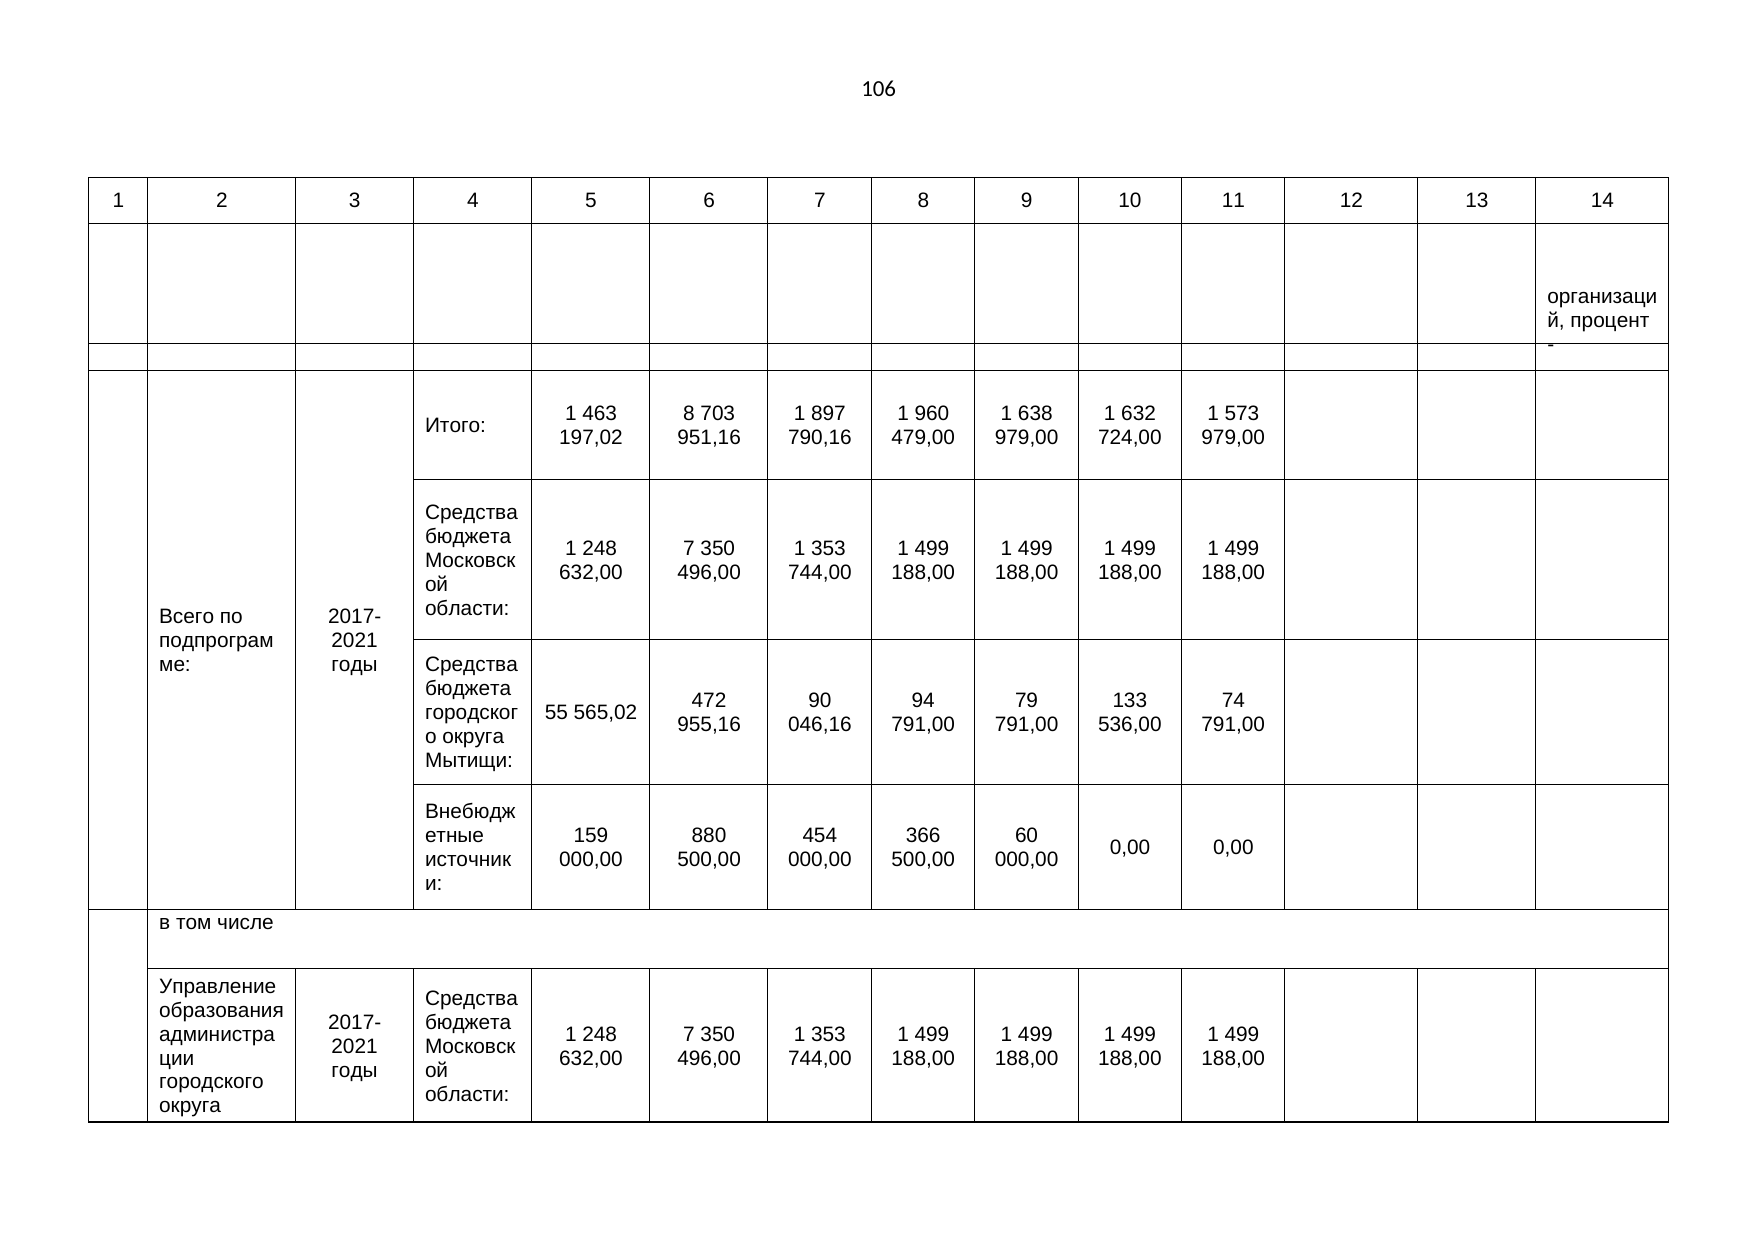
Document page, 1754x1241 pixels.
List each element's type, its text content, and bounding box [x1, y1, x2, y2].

table_header 10 [1079, 178, 1181, 222]
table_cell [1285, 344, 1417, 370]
table_header 11 [1182, 178, 1284, 222]
table_header 14 [1536, 178, 1668, 222]
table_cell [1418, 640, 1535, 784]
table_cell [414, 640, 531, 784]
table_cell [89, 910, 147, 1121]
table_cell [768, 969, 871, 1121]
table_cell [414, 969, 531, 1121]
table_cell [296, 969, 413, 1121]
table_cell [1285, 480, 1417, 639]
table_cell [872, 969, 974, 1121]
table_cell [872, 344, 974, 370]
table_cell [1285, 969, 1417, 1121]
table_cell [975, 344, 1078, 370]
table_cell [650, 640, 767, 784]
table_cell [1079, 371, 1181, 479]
table_header 5 [532, 178, 649, 222]
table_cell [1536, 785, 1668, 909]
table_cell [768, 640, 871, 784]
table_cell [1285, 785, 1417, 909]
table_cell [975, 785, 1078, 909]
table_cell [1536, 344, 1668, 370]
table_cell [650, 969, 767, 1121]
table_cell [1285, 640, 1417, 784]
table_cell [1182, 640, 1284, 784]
table_header 4 [414, 178, 531, 222]
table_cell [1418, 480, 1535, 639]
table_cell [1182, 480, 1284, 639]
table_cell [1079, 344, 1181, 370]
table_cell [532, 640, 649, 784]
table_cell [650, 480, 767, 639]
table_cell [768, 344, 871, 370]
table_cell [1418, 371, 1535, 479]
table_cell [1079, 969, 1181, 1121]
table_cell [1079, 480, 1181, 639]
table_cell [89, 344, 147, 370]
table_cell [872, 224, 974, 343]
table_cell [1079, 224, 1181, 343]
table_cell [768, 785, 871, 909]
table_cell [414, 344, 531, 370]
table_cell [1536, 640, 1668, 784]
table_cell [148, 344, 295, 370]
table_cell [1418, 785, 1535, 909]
table_header 6 [650, 178, 767, 222]
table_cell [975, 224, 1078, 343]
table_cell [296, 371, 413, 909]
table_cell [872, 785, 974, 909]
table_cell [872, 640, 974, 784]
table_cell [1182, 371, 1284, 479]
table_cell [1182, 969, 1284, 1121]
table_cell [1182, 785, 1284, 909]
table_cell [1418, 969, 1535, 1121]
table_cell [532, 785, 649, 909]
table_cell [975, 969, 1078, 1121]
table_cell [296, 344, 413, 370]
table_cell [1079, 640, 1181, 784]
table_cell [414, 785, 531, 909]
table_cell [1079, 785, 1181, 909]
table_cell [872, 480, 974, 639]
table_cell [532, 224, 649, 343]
table_header 12 [1285, 178, 1417, 222]
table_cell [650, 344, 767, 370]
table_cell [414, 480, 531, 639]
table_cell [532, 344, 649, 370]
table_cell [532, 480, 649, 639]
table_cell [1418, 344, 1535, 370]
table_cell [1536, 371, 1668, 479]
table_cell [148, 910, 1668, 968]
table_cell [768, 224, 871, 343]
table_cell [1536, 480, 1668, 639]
table_header 8 [872, 178, 974, 222]
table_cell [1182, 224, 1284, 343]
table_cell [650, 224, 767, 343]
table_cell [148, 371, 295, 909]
table_header 7 [768, 178, 871, 222]
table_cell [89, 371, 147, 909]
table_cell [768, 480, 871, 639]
table_header 1 [89, 178, 147, 222]
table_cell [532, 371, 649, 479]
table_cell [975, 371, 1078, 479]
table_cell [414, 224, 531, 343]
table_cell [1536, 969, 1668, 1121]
table_header 2 [148, 178, 295, 222]
table_header 9 [975, 178, 1078, 222]
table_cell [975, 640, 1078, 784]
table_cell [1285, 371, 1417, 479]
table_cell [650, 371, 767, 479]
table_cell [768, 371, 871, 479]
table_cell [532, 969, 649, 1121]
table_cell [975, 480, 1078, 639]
table_header 13 [1418, 178, 1535, 222]
table_header 3 [296, 178, 413, 222]
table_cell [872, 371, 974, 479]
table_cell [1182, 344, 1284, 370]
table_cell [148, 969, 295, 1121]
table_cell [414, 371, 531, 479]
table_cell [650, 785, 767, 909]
